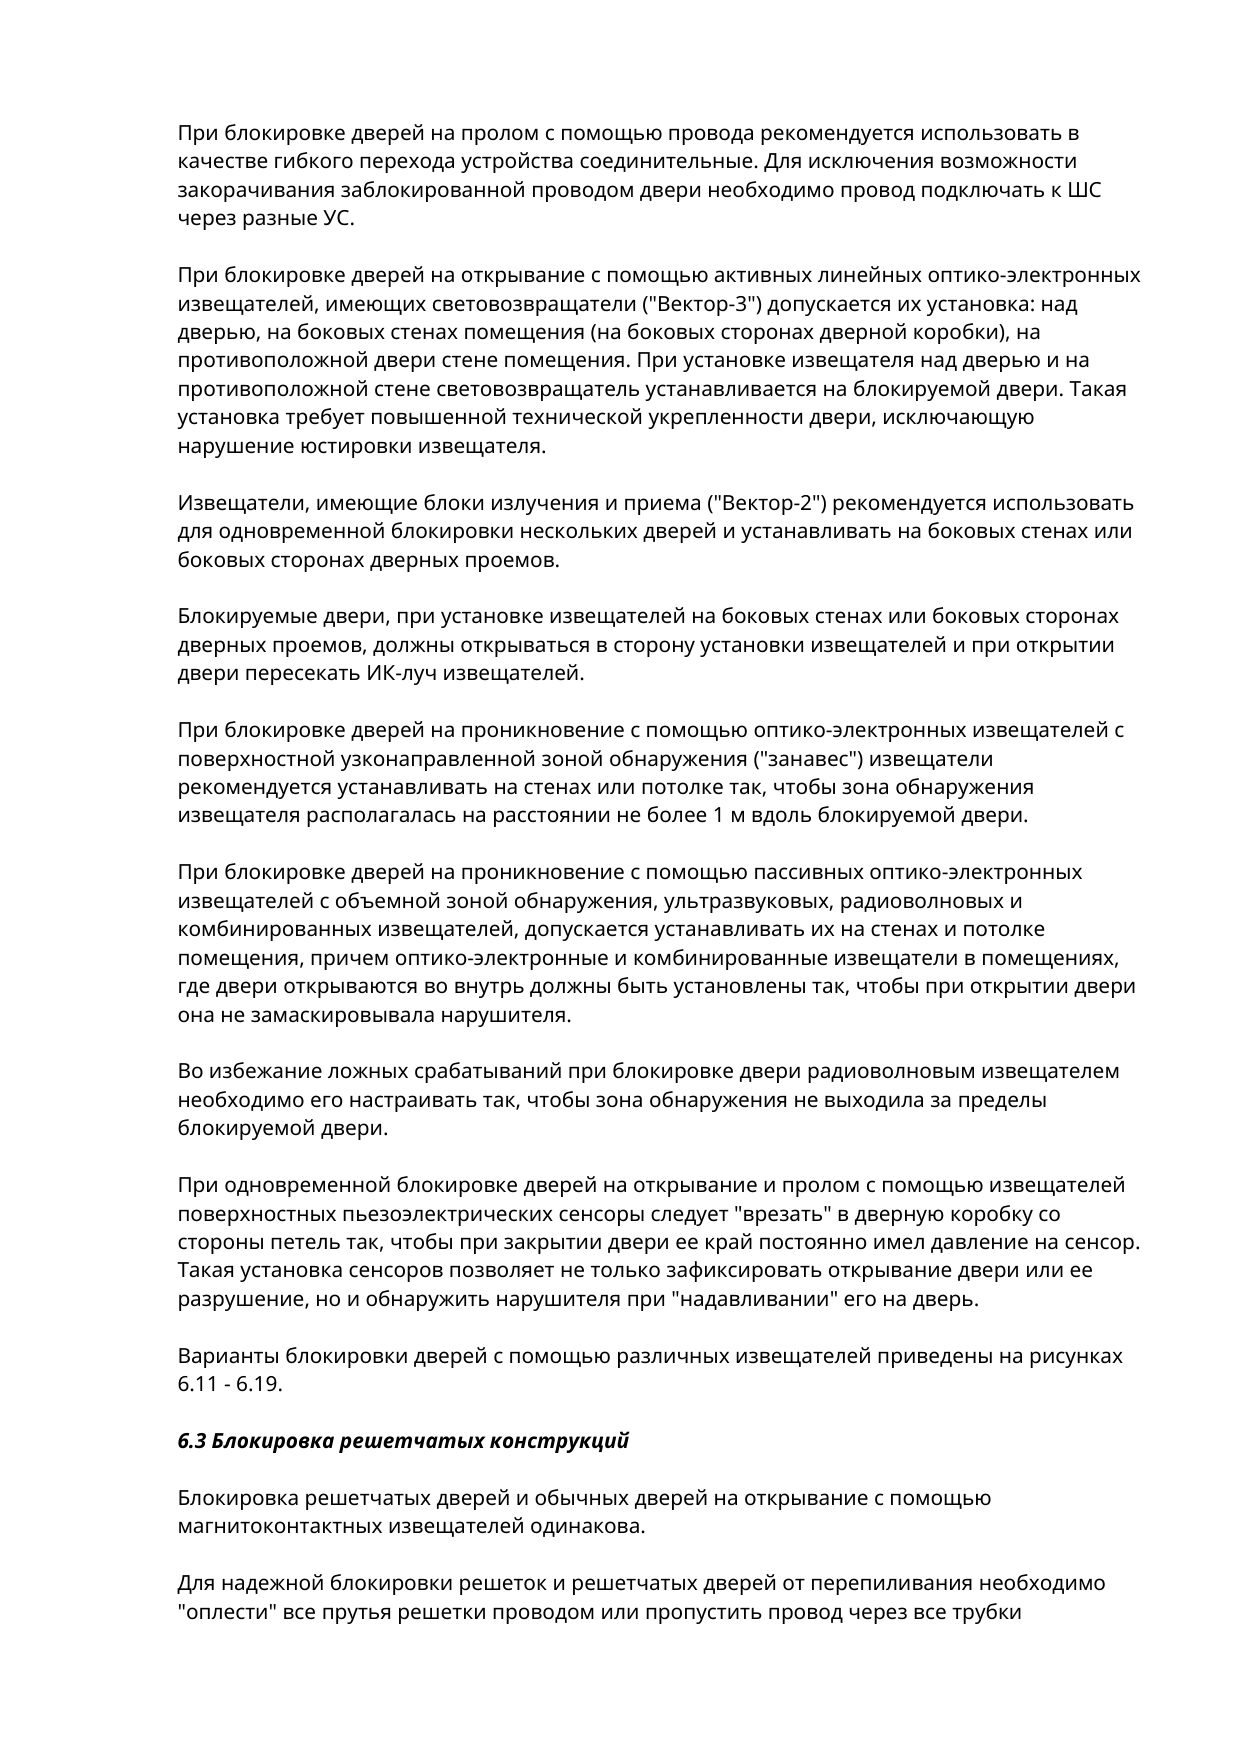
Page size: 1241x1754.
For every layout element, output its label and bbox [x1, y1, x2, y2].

text [177, 118, 1152, 1625]
